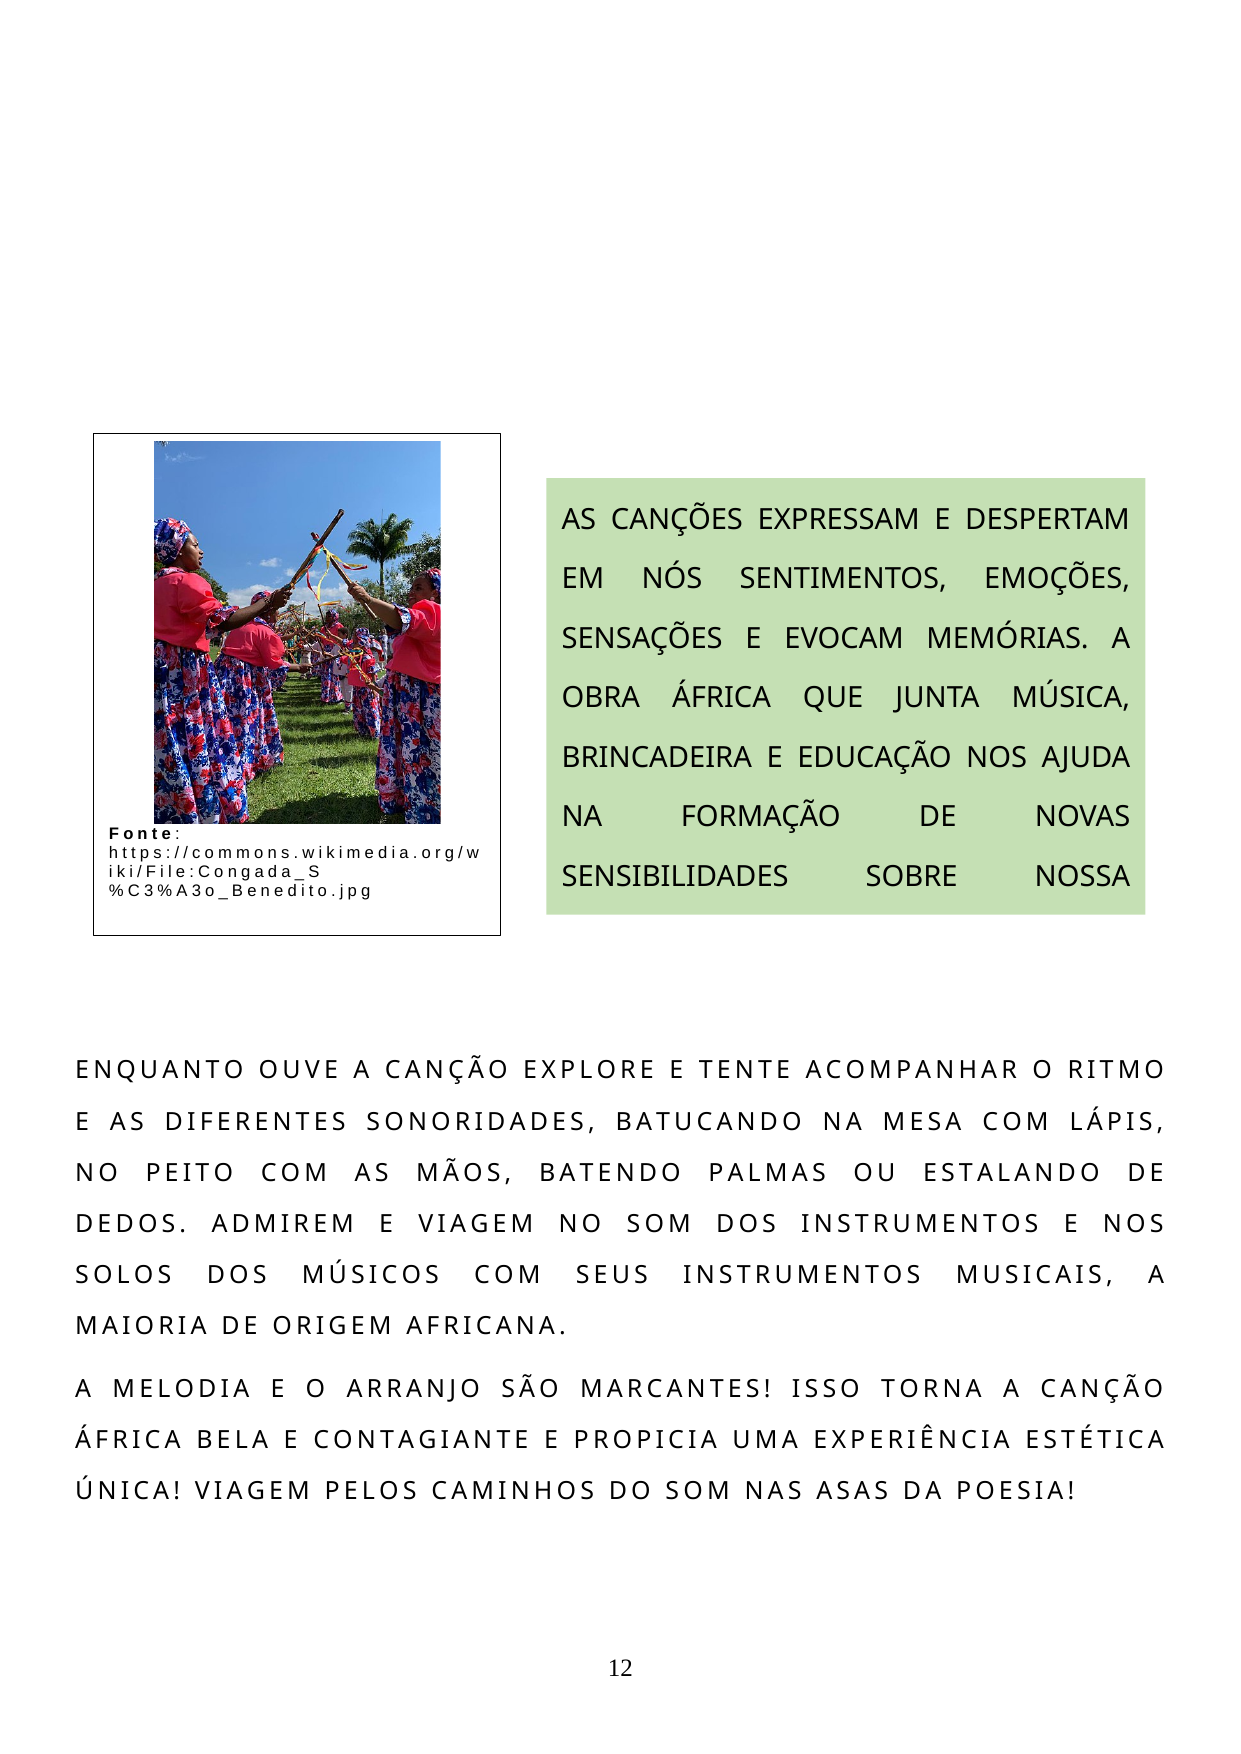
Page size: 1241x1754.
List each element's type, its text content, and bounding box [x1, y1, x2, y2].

text A MELODIA E O ARRANJO SÃO MARCANTES! ISSO TORNA A CANÇÃO ÁFRICA BELA E CONTAGIANTE E PROPICIA UMA EXPERIÊNCIA ESTÉTICA ÚNICA! VIAGEM PELOS CAMINHOS DO SOM NAS ASAS DA POESIA! [75, 1371, 1165, 1507]
text ENQUANTO OUVE A CANÇÃO EXPLORE E TENTE ACOMPANHAR O RITMO E AS DIFERENTES SONORIDADES, BATUCANDO NA MESA COM LÁPIS, NO PEITO COM AS MÃOS, BATENDO PALMAS OU ESTALANDO DE DEDOS. ADMIREM E VIAGEM NO SOM DOS INSTRUMENTOS E NOS SOLOS DOS MÚSICOS COM SEUS INSTRUMENTOS MUSICAIS, A MAIORIA DE ORIGEM AFRICANA. [75, 1052, 1165, 1341]
picture [154, 441, 441, 824]
